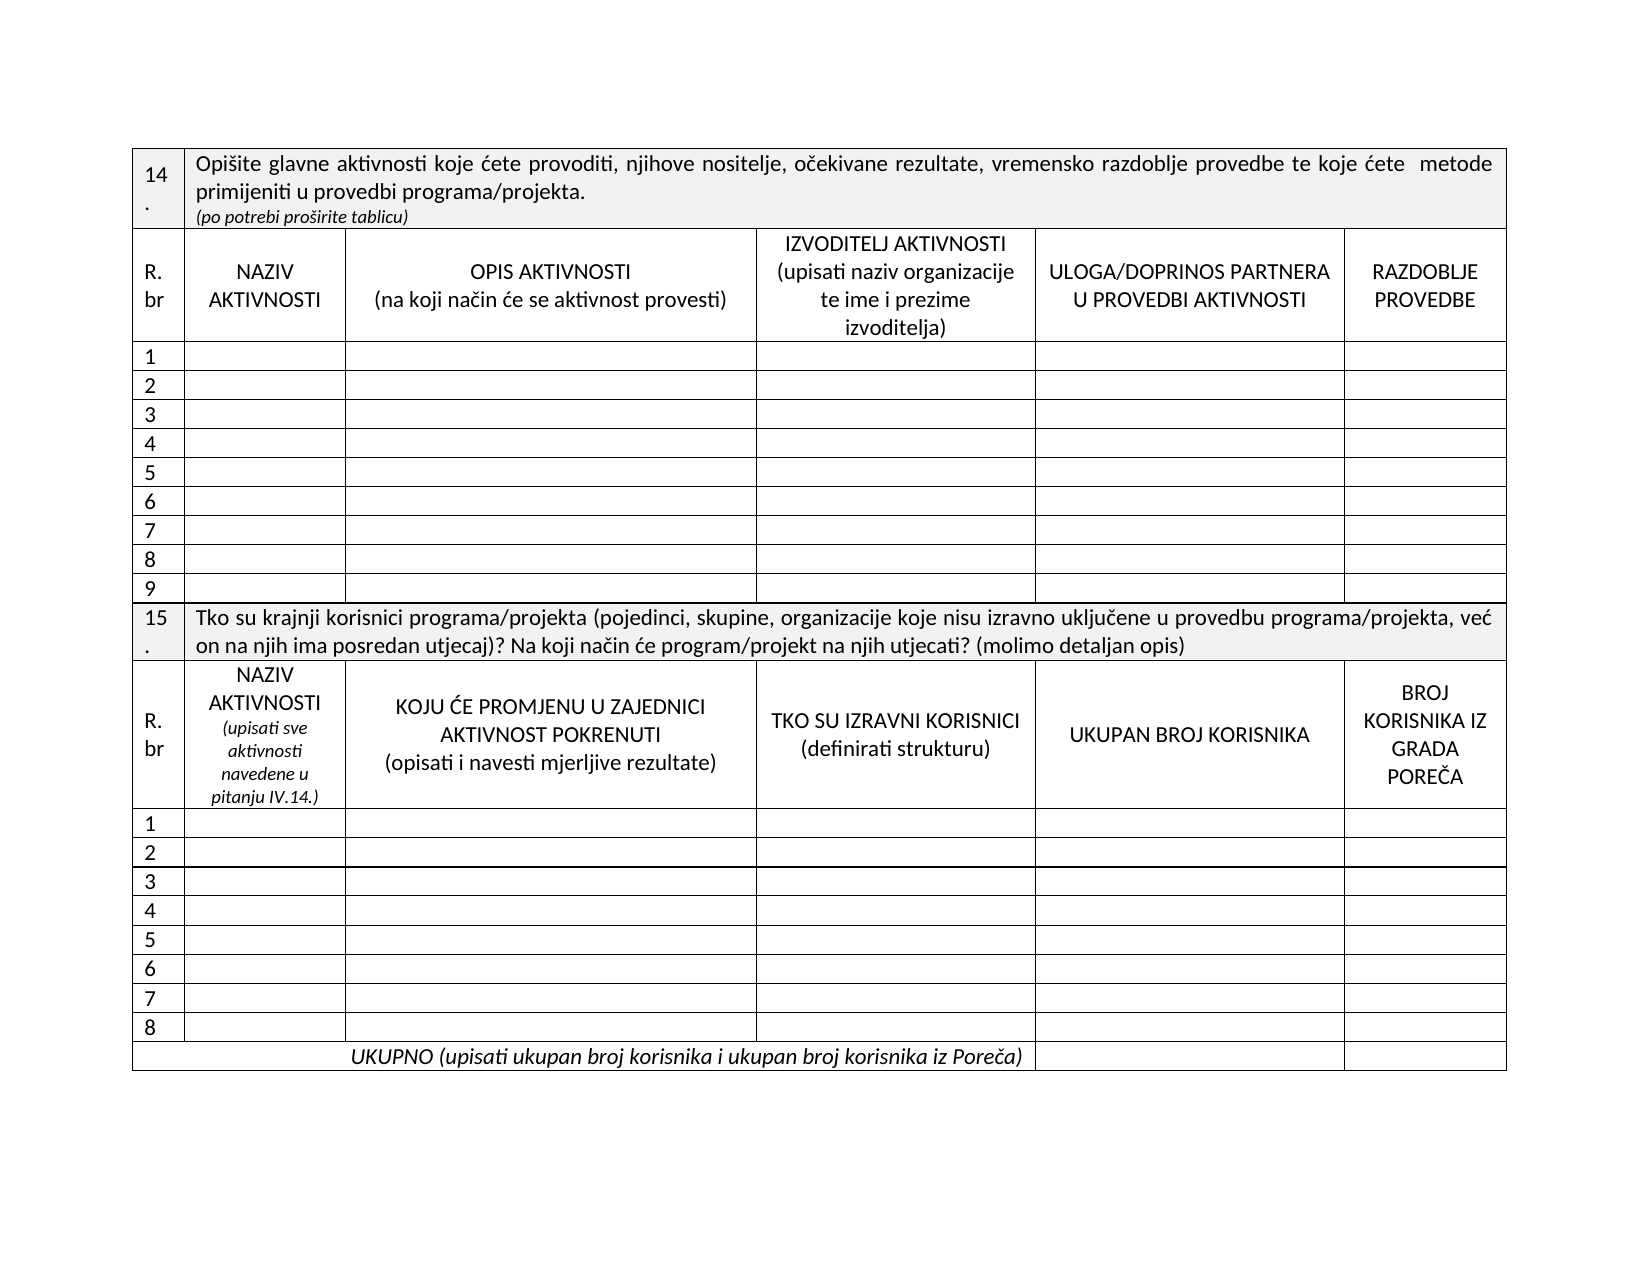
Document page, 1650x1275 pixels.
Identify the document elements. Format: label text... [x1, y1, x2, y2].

table_cell [757, 868, 1035, 895]
table_cell [757, 984, 1035, 1012]
table_cell [1036, 955, 1344, 983]
table_cell [346, 574, 756, 602]
table_cell [1036, 516, 1344, 544]
table_cell [1036, 896, 1344, 924]
table_cell 6 [133, 487, 184, 515]
table_cell [185, 342, 345, 370]
table_cell [1036, 342, 1344, 370]
table_cell [185, 984, 345, 1012]
table_cell 15. [133, 604, 184, 659]
table_cell [757, 342, 1035, 370]
table_cell [1345, 809, 1506, 837]
table_cell [346, 342, 756, 370]
table_cell [1036, 458, 1344, 486]
table_cell [346, 487, 756, 515]
table_cell NAZIV AKTIVNOSTI (upisati sve aktivnosti navedene u pitanju IV.14.) [185, 661, 345, 808]
table_cell [346, 838, 756, 866]
table_cell [185, 574, 345, 602]
table_cell [1345, 926, 1506, 953]
table_cell [346, 371, 756, 399]
table_cell [185, 516, 345, 544]
table_cell [757, 838, 1035, 866]
table_cell [1036, 545, 1344, 573]
table_cell [346, 955, 756, 983]
table_cell [1036, 400, 1344, 428]
table_cell [346, 545, 756, 573]
table_cell 3 [133, 868, 184, 895]
table_cell [757, 926, 1035, 953]
table_header Opišite glavne aktivnosti koje ćete provoditi, njihove nositelje, očekivane rezultate, vremensko razdoblje provedbe te koje ćete metode primijeniti u provedbi programa/projekta. (po potrebi proširite tablicu) [185, 149, 1506, 228]
table_cell [757, 955, 1035, 983]
table_cell [185, 868, 345, 895]
table_cell [1345, 955, 1506, 983]
table_cell [185, 955, 345, 983]
table_cell [757, 809, 1035, 837]
table_cell R. br [133, 229, 184, 341]
table_cell [1345, 487, 1506, 515]
table_header 14. [133, 149, 184, 228]
table_cell [346, 809, 756, 837]
table_cell [346, 1013, 756, 1041]
table_cell [185, 896, 345, 924]
table_cell 8 [133, 545, 184, 573]
table_cell [1036, 429, 1344, 457]
table_cell 1 [133, 809, 184, 837]
table_cell [185, 809, 345, 837]
table_cell [346, 868, 756, 895]
table_cell UKUPNO (upisati ukupan broj korisnika i ukupan broj korisnika iz Poreča) [133, 1042, 1035, 1070]
table_cell [1036, 1042, 1344, 1070]
table_cell [1036, 926, 1344, 953]
table_cell [1036, 809, 1344, 837]
table_cell ULOGA/DOPRINOS PARTNERA U PROVEDBI AKTIVNOSTI [1036, 229, 1344, 341]
table_cell [185, 371, 345, 399]
table_cell 8 [133, 1013, 184, 1041]
table_cell [1345, 458, 1506, 486]
table_cell 9 [133, 574, 184, 602]
table_cell 3 [133, 400, 184, 428]
table_cell 5 [133, 458, 184, 486]
table_cell [1345, 1042, 1506, 1070]
table_cell [1345, 574, 1506, 602]
table_cell [1036, 838, 1344, 866]
table_cell UKUPAN BROJ KORISNIKA [1036, 661, 1344, 808]
table_cell [346, 926, 756, 953]
table_cell [757, 574, 1035, 602]
table_cell 2 [133, 838, 184, 866]
table_cell [757, 429, 1035, 457]
table_cell [1345, 838, 1506, 866]
table_cell [757, 545, 1035, 573]
table_cell [346, 400, 756, 428]
table_cell 7 [133, 984, 184, 1012]
table_cell [1345, 1013, 1506, 1041]
table_cell [1345, 429, 1506, 457]
table_cell IZVODITELJ AKTIVNOSTI (upisati naziv organizacije te ime i prezime izvoditelja) [757, 229, 1035, 341]
table_cell [346, 984, 756, 1012]
table_cell [1345, 984, 1506, 1012]
table_cell [1036, 574, 1344, 602]
table_cell RAZDOBLJE PROVEDBE [1345, 229, 1506, 341]
table_cell [757, 371, 1035, 399]
table_cell KOJU ĆE PROMJENU U ZAJEDNICI AKTIVNOST POKRENUTI (opisati i navesti mjerljive rezultate) [346, 661, 756, 808]
table_cell [1345, 545, 1506, 573]
table_cell [1036, 371, 1344, 399]
table_cell [185, 429, 345, 457]
table_cell [1345, 400, 1506, 428]
table_cell 7 [133, 516, 184, 544]
table_cell [185, 926, 345, 953]
table_cell [346, 429, 756, 457]
table_cell [1345, 896, 1506, 924]
table_cell [185, 838, 345, 866]
table_cell [185, 487, 345, 515]
table_cell 4 [133, 429, 184, 457]
table_cell [1036, 868, 1344, 895]
table_cell [185, 400, 345, 428]
table_cell [185, 458, 345, 486]
table_cell 4 [133, 896, 184, 924]
table_cell [757, 896, 1035, 924]
table_cell [1345, 516, 1506, 544]
table_cell [757, 458, 1035, 486]
table_cell [185, 1013, 345, 1041]
table_cell [757, 516, 1035, 544]
table_cell [1036, 1013, 1344, 1041]
table_cell OPIS AKTIVNOSTI (na koji način će se aktivnost provesti) [346, 229, 756, 341]
table_cell NAZIV AKTIVNOSTI [185, 229, 345, 341]
table_cell 6 [133, 955, 184, 983]
table_cell 2 [133, 371, 184, 399]
table_cell [346, 896, 756, 924]
table_cell [757, 487, 1035, 515]
table_cell 5 [133, 926, 184, 953]
table_cell R. br [133, 661, 184, 808]
table_cell [757, 400, 1035, 428]
table_cell [346, 516, 756, 544]
table_cell [346, 458, 756, 486]
table_cell [185, 545, 345, 573]
table_cell [1036, 984, 1344, 1012]
table_cell BROJ KORISNIKA IZ GRADA POREČA [1345, 661, 1506, 808]
table_cell [1345, 868, 1506, 895]
table_cell [1345, 371, 1506, 399]
table_cell TKO SU IZRAVNI KORISNICI (definirati strukturu) [757, 661, 1035, 808]
table_cell [757, 1013, 1035, 1041]
table_cell Tko su krajnji korisnici programa/projekta (pojedinci, skupine, organizacije koje nisu izravno uključene u provedbu programa/projekta, već on na njih ima posredan utjecaj)? Na koji način će program/projekt na njih utjecati? (molimo detaljan opis) [185, 604, 1506, 659]
table_cell 1 [133, 342, 184, 370]
table_cell [1036, 487, 1344, 515]
table_cell [1345, 342, 1506, 370]
